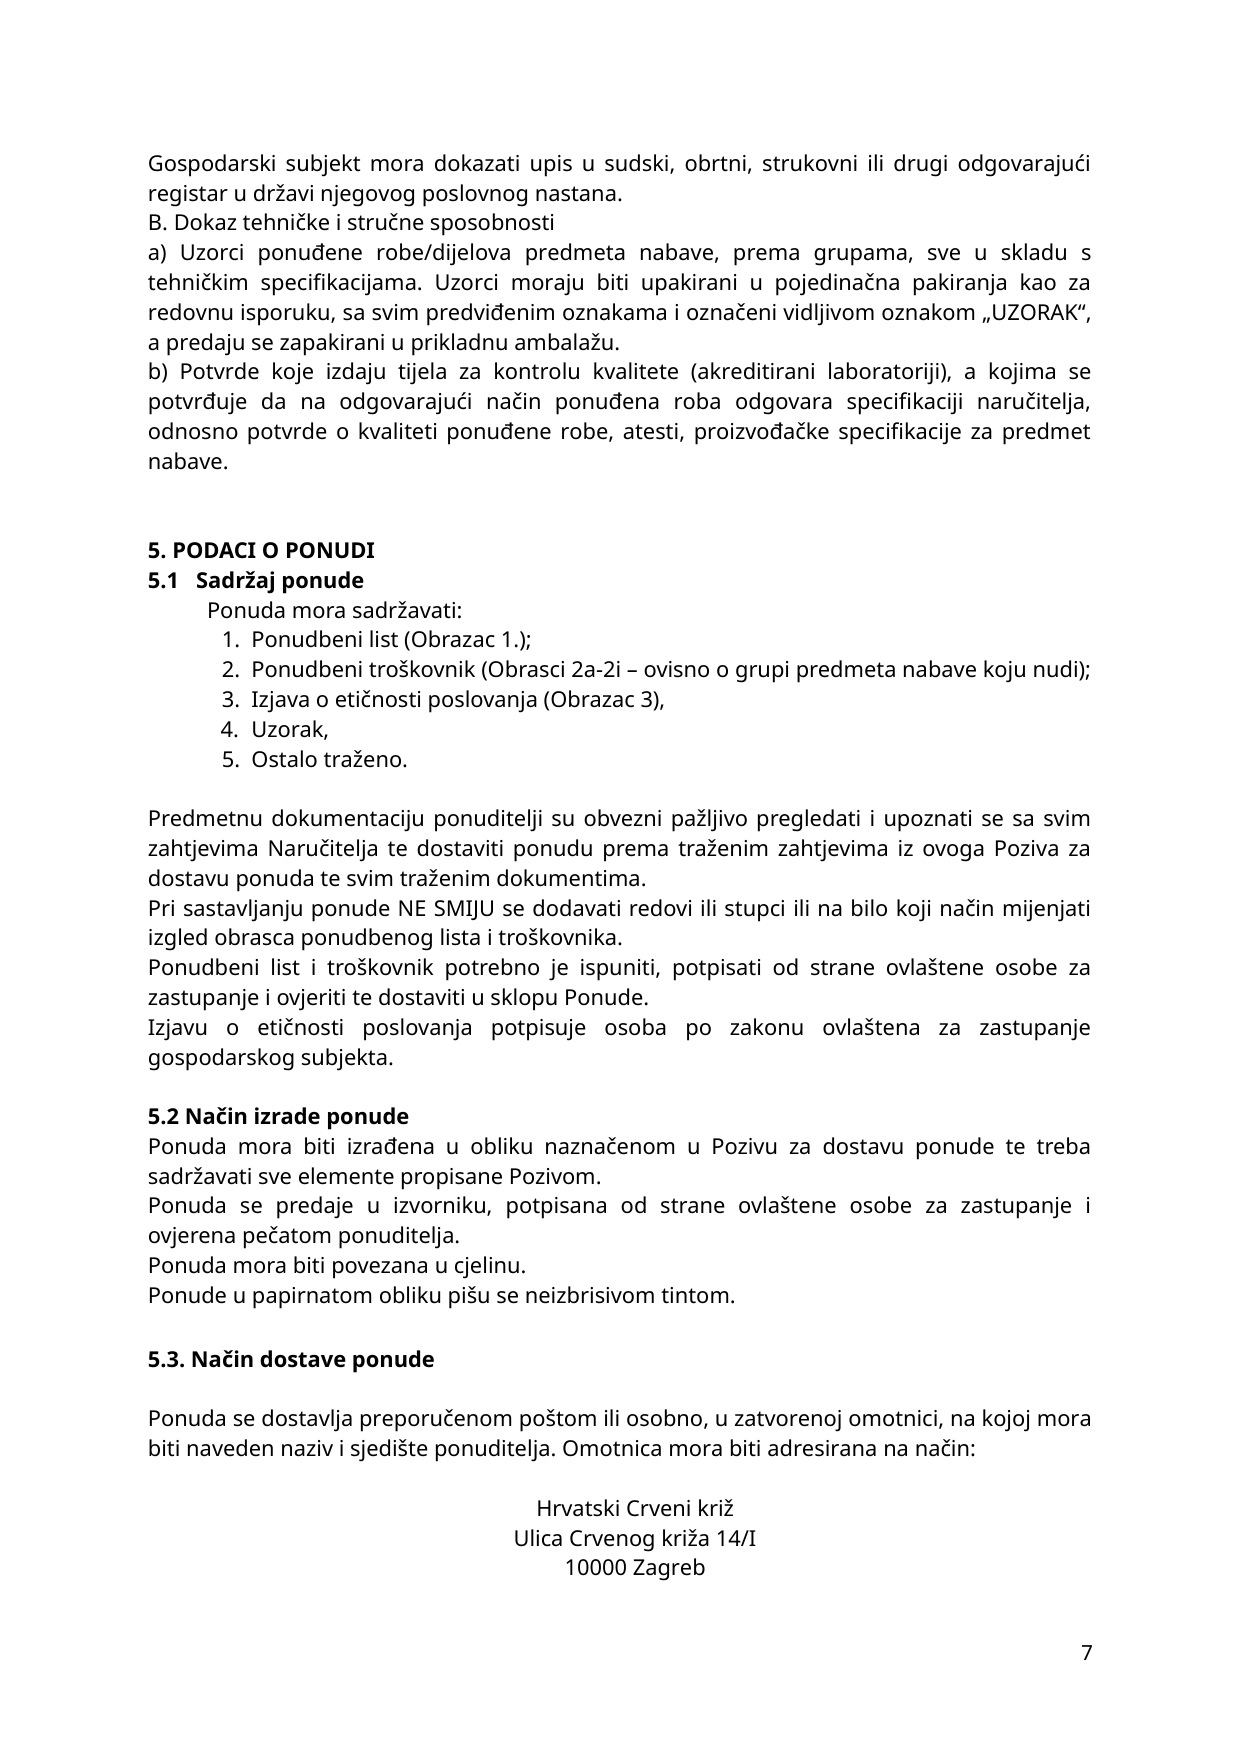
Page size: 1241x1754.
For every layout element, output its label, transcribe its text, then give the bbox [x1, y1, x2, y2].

text Ponuda se dostavlja preporučenom poštom ili osobno, u zatvorenoj omotnici, na kojoj mora biti naveden naziv i sjedište ponuditelja. Omotnica mora biti adresirana na način: [148, 1403, 1092, 1463]
list Izjava o etičnosti poslovanja (Obrazac 3), [207, 684, 1092, 714]
text 5.2 Način izrade ponude [148, 1101, 1092, 1131]
text Ponudbeni list i troškovnik potrebno je ispuniti, potpisati od strane ovlaštene osobe za zastupanje i ovjeriti te dostaviti u sklopu Ponude. [148, 952, 1092, 1012]
subtitle 5. PODACI O PONUDI [148, 535, 1092, 565]
text Ponude u papirnatom obliku pišu se neizbrisivom tintom. [148, 1280, 1092, 1309]
list Ponudbeni list (Obrazac 1.); [207, 624, 1092, 654]
text Predmetnu dokumentaciju ponuditelji su obvezni pažljivo pregledati i upoznati se sa svim zahtjevima Naručitelja te dostaviti ponudu prema traženim zahtjevima iz ovoga Poziva za dostavu ponuda te svim traženim dokumentima. [148, 803, 1092, 892]
text Hrvatski Crveni križ [177, 1493, 1092, 1522]
text Ponuda se predaje u izvorniku, potpisana od strane ovlaštene osobe za zastupanje i ovjerena pečatom ponuditelja. [148, 1190, 1092, 1250]
text Ponuda mora biti povezana u cjelinu. [148, 1250, 1092, 1280]
text b) Potvrde koje izdaju tijela za kontrolu kvalitete (akreditirani laboratoriji), a kojima se potvrđuje da na odgovarajući način ponuđena roba odgovara specifikaciji naručitelja, odnosno potvrde o kvaliteti ponuđene robe, atesti, proizvođačke specifikacije za predmet nabave. [148, 356, 1092, 475]
list Uzorak, [220, 714, 1092, 743]
text Izjavu o etičnosti poslovanja potpisuje osoba po zakonu ovlaštena za zastupanje gospodarskog subjekta. [148, 1012, 1092, 1071]
text 5.3. Način dostave ponude [148, 1344, 1092, 1373]
text Gospodarski subjekt mora dokazati upis u sudski, obrtni, strukovni ili drugi odgovarajući registar u državi njegovog poslovnog nastana. [148, 148, 1092, 207]
text Ponuda mora sadržavati: [207, 594, 1092, 624]
text 5.1 Sadržaj ponude [148, 565, 1092, 594]
text a) Uzorci ponuđene robe/dijelova predmeta nabave, prema grupama, sve u skladu s tehničkim specifikacijama. Uzorci moraju biti upakirani u pojedinačna pakiranja kao za redovnu isporuku, sa svim predviđenim oznakama i označeni vidljivom oznakom „UZORAK“, a predaju se zapakirani u prikladnu ambalažu. [148, 237, 1092, 356]
text Ponuda mora biti izrađena u obliku naznačenom u Pozivu za dostavu ponude te treba sadržavati sve elemente propisane Pozivom. [148, 1131, 1092, 1190]
list Ostalo traženo. [222, 743, 1092, 773]
list Ponudbeni troškovnik (Obrasci 2a-2i – ovisno o grupi predmeta nabave koju nudi); [207, 654, 1092, 684]
text Ulica Crvenog križa 14/I [177, 1522, 1092, 1552]
text 10000 Zagreb [177, 1552, 1092, 1582]
text B. Dokaz tehničke i stručne sposobnosti [148, 207, 1092, 237]
text Pri sastavljanju ponude NE SMIJU se dodavati redovi ili stupci ili na bilo koji način mijenjati izgled obrasca ponudbenog lista i troškovnika. [148, 892, 1092, 952]
